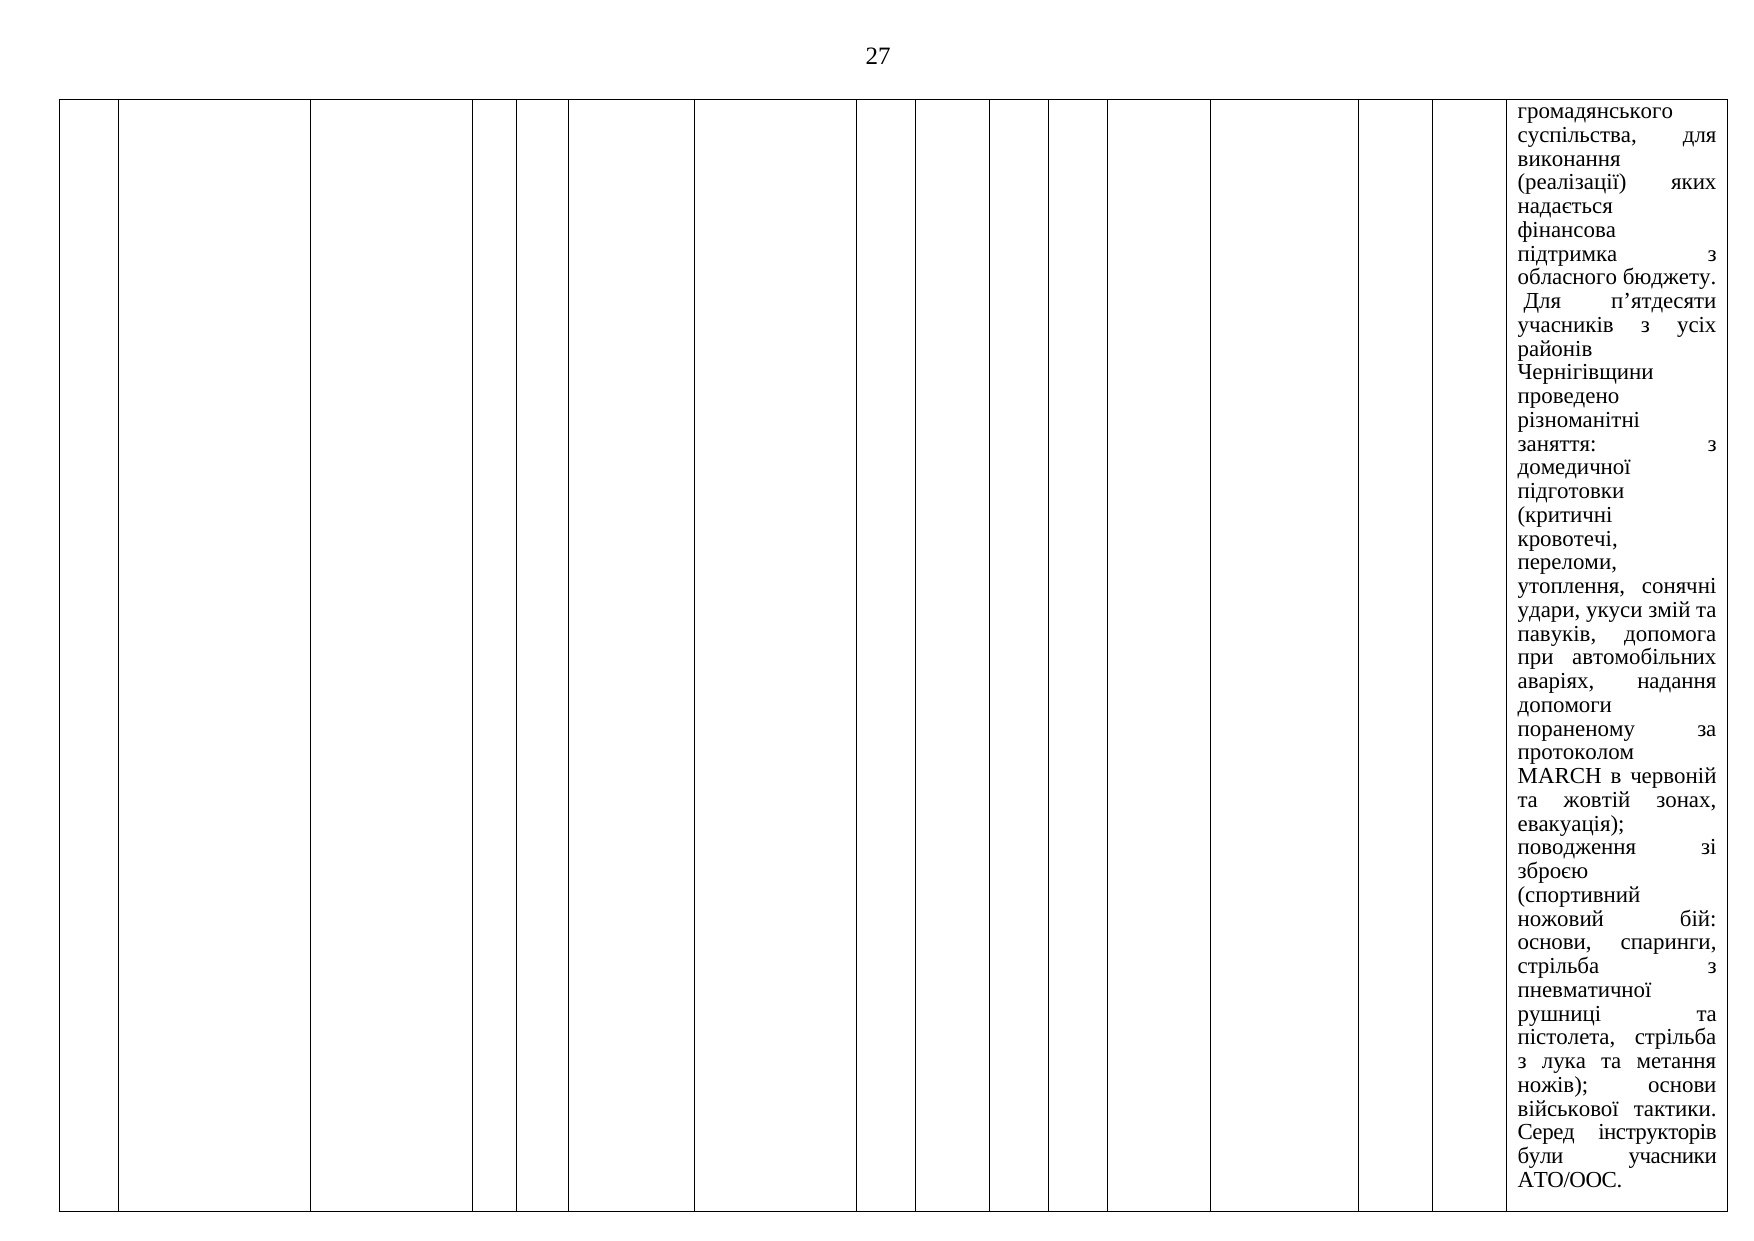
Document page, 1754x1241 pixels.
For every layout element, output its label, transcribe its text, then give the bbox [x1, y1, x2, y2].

table_cell [857, 100, 915, 1211]
table_cell [60, 100, 118, 1211]
table_cell [990, 100, 1048, 1211]
table_cell [695, 100, 856, 1211]
table_cell [119, 100, 310, 1211]
table_cell [1211, 100, 1358, 1211]
table_cell [569, 100, 694, 1211]
table_cell громадянського суспільства, для виконання (реалізації) яких надається фінансова підтримка з обласного бюджету. Для п’ятдесяти учасників з усіх районів Чернігівщини проведено різноманітні заняття: з домедичної підготовки (критичні кровотечі, переломи, утоплення, сонячні удари, укуси змій та павуків, допомога при автомобільних аваріях, надання допомоги пораненому за протоколом MARCH в червоній та жовтій зонах, евакуація); поводження зі зброєю (спортивний ножовий бій: основи, спаринги, стрільба з пневматичної рушниці та пістолета, стрільба з лука та метання ножів); основи військової тактики. Серед інструкторів були учасники АТО/ООС. [1507, 100, 1727, 1211]
table_cell [1359, 100, 1432, 1211]
table_cell [1433, 100, 1506, 1211]
table_cell [311, 100, 472, 1211]
table_cell [473, 100, 516, 1211]
table_cell [1108, 100, 1210, 1211]
table_cell [916, 100, 989, 1211]
table_cell [517, 100, 568, 1211]
table_cell [1049, 100, 1107, 1211]
